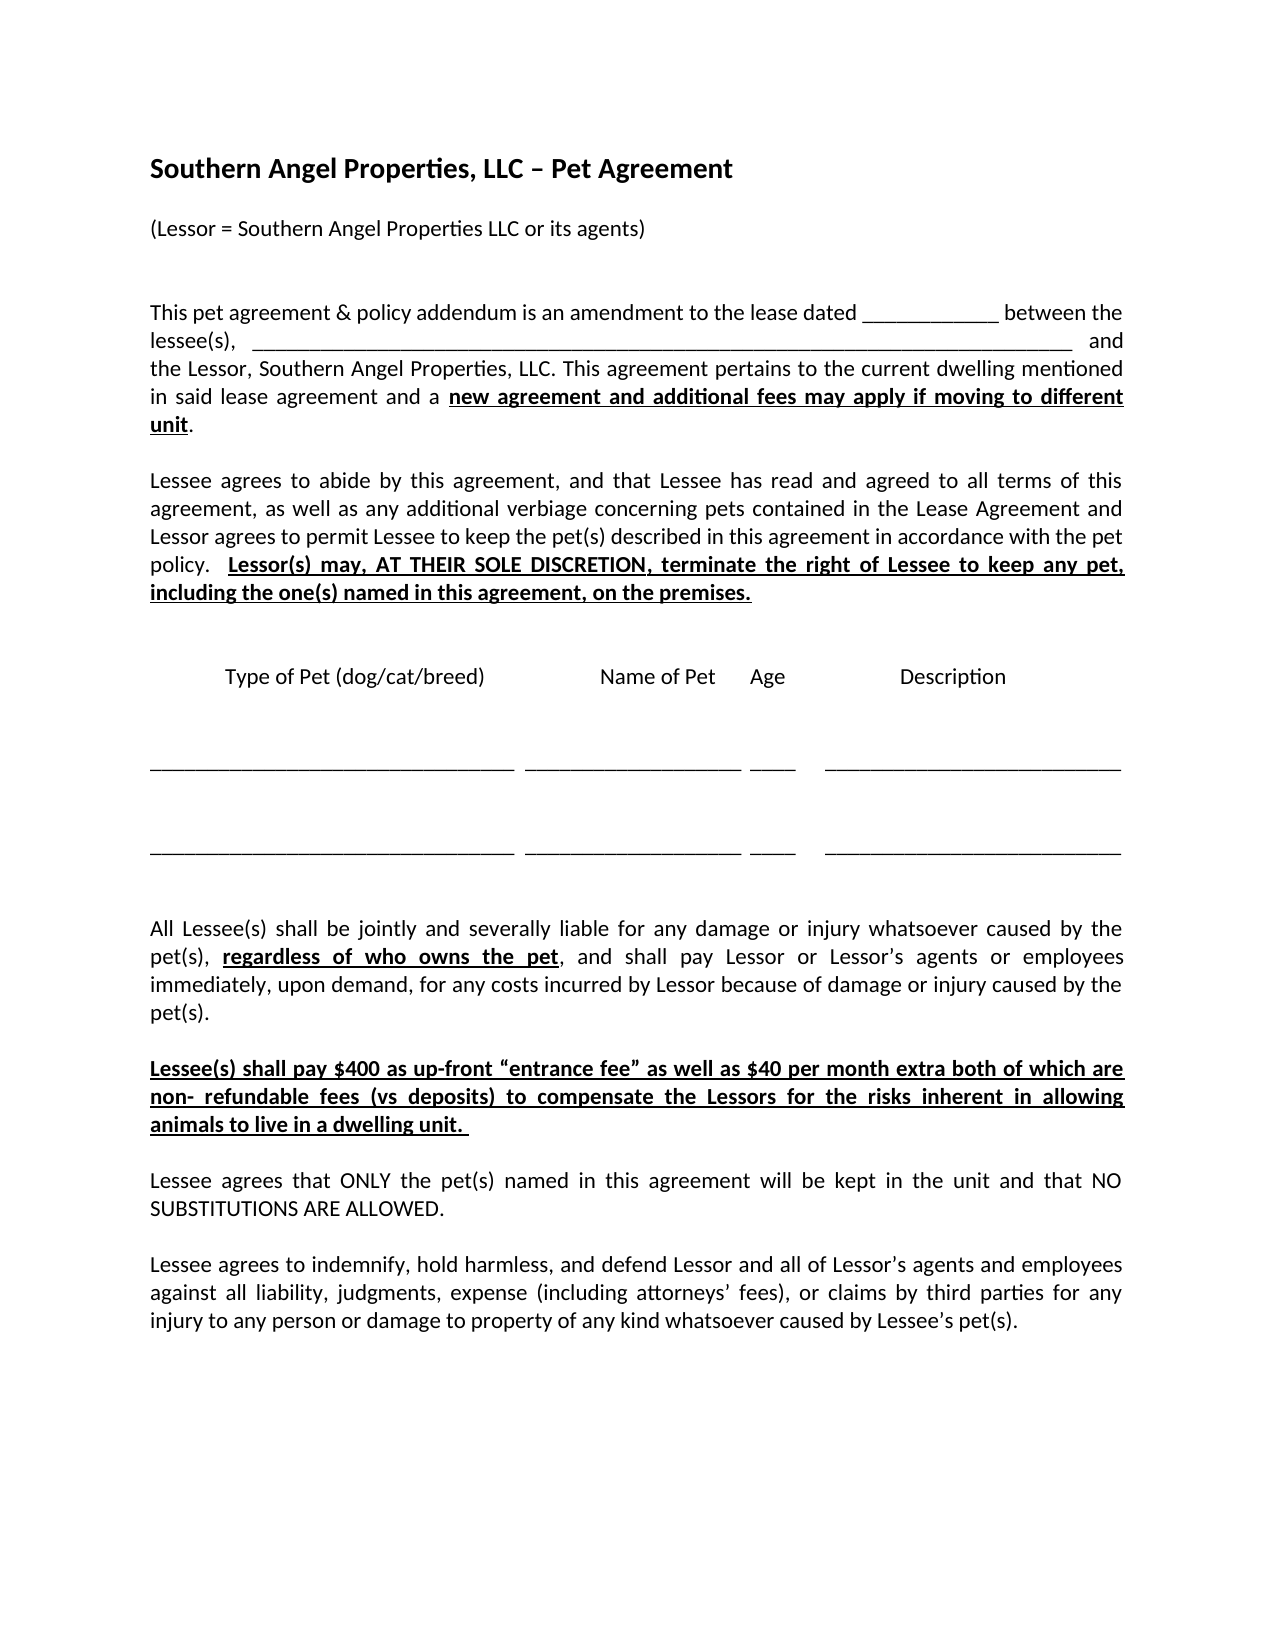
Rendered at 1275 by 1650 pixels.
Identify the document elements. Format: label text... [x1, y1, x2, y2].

text This pet agreement & policy addendum is an amendment to the lease dated ____________ between the lessee(s), ________________________________________________________________________ and the Lessor, Southern Angel Properties, LLC. This agreement pertains to the current dwelling mentioned in said lease agreement and a new agreement and additional fees may apply if moving to different unit. [150, 298, 1125, 438]
text Lessee agrees to abide by this agreement, and that Lessee has read and agreed to all terms of this agreement, as well as any additional verbiage concerning pets contained in the Lease Agreement and Lessor agrees to permit Lessee to keep the pet(s) described in this agreement in accordance with the pet policy. Lessor(s) may, AT THEIR SOLE DISCRETION, terminate the right of Lessee to keep any pet, including the one(s) named in this agreement, on the premises. [150, 466, 1125, 606]
text Lessee(s) shall pay $400 as up-front “entrance fee” as well as $40 per month extra both of which are non- refundable fees (vs deposits) to compensate the Lessors for the risks inherent in allowing animals to live in a dwelling unit. [150, 1080, 1125, 1106]
text Southern Angel Properties, LLC – Pet Agreement [150, 150, 1125, 186]
text ________________________________ ___________________ ____ __________________________ [150, 830, 1125, 858]
text All Lessee(s) shall be jointly and severally liable for any damage or injury whatsoever caused by the pet(s), regardless of who owns the pet, and shall pay Lessor or Lessor’s agents or employees immediately, upon demand, for any costs incurred by Lessor because of damage or injury caused by the pet(s). [150, 914, 1125, 1026]
text Lessee agrees that ONLY the pet(s) named in this agreement will be kept in the unit and that NO SUBSTITUTIONS ARE ALLOWED. [150, 1166, 1125, 1222]
text ________________________________ ___________________ ____ __________________________ [150, 746, 1125, 774]
text Type of Pet (dog/cat/breed) Name of Pet Age Description [150, 662, 1125, 690]
text Lessee(s) shall pay $400 as up-front “entrance fee” as well as $40 per month extra both of which are non- refundable fees (vs deposits) to compensate the Lessors for the risks inherent in allowing animals to live in a dwelling unit. [150, 1108, 1125, 1138]
text Lessee(s) shall pay $400 as up-front “entrance fee” as well as $40 per month extra both of which are non- refundable fees (vs deposits) to compensate the Lessors for the risks inherent in allowing animals to live in a dwelling unit. [150, 1054, 1125, 1078]
text (Lessor = Southern Angel Properties LLC or its agents) [150, 214, 1125, 242]
text Lessee agrees to indemnify, hold harmless, and defend Lessor and all of Lessor’s agents and employees against all liability, judgments, expense (including attorneys’ fees), or claims by third parties for any injury to any person or damage to property of any kind whatsoever caused by Lessee’s pet(s). [150, 1250, 1125, 1334]
